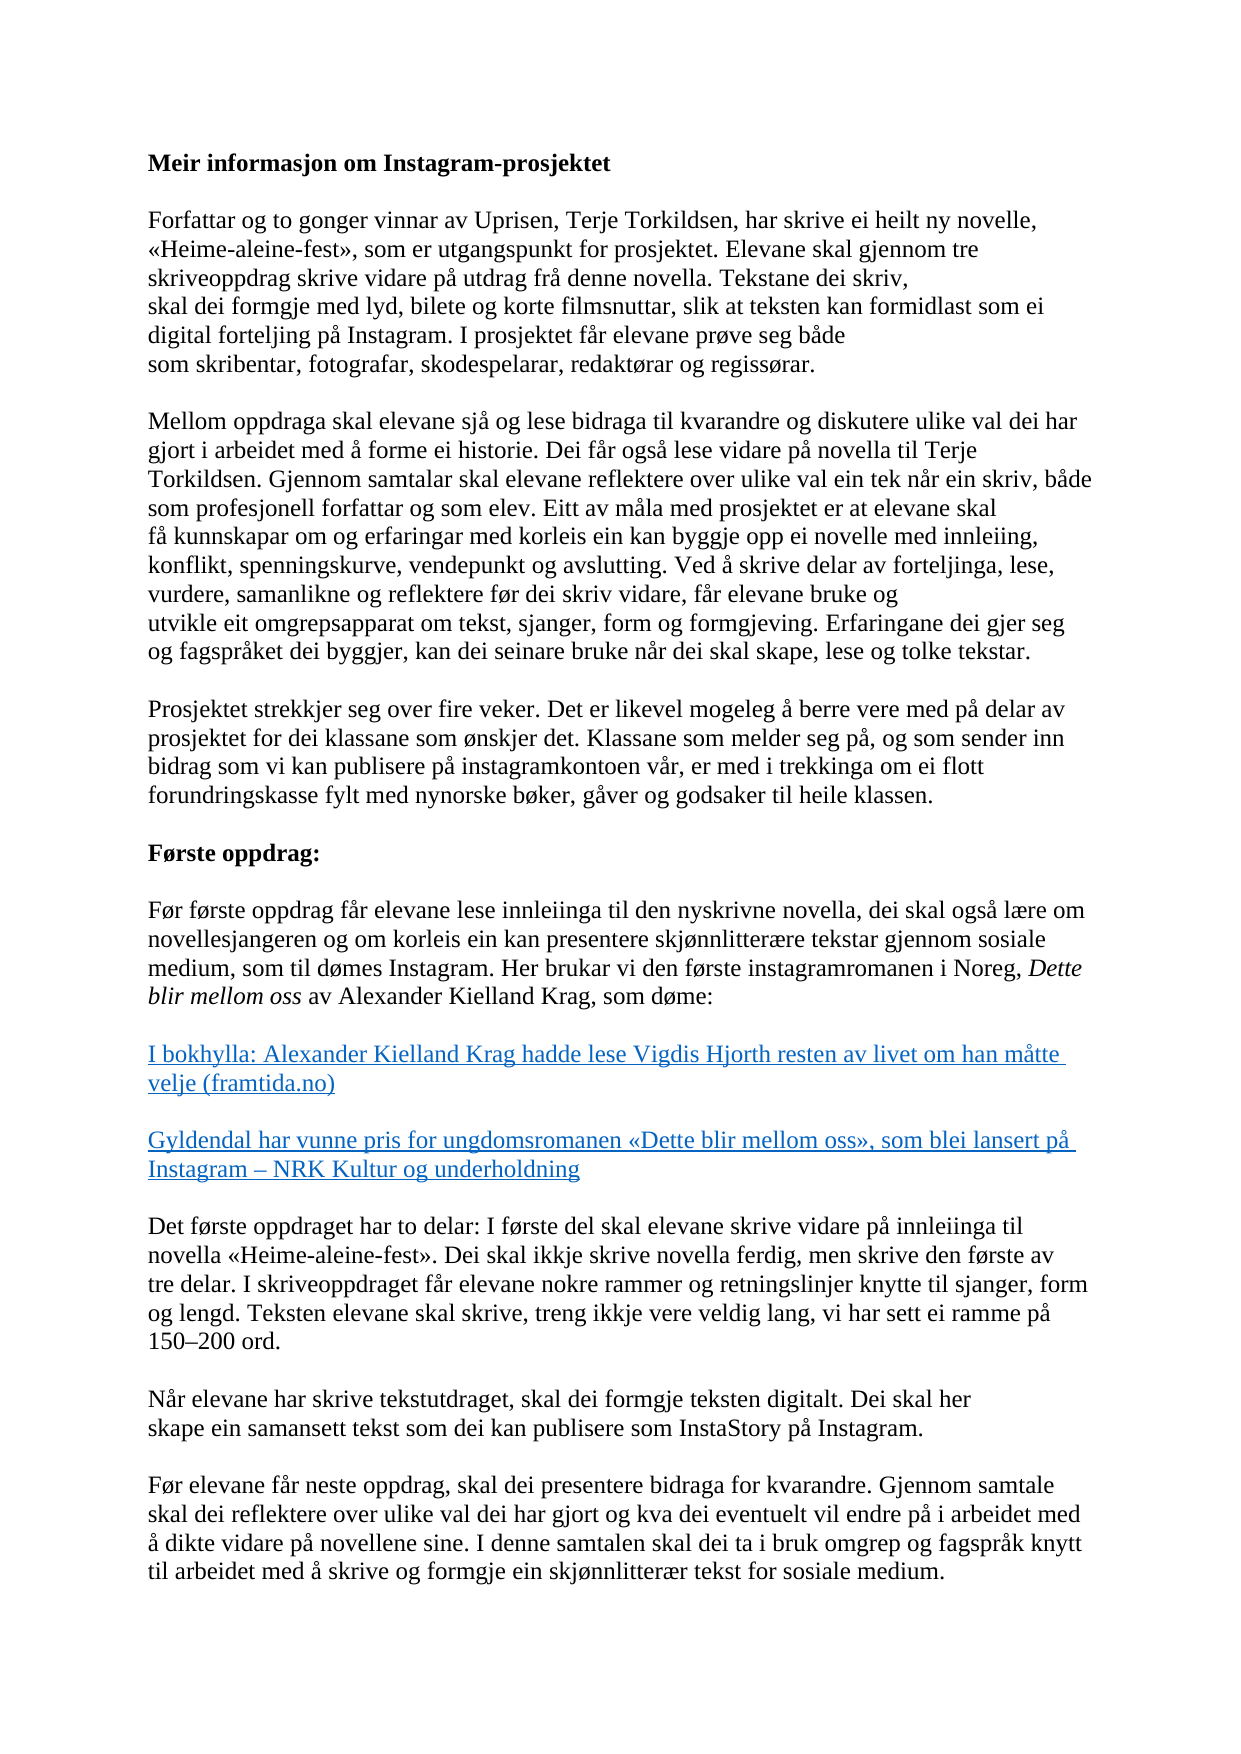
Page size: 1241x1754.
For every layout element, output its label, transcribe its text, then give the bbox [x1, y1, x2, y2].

text Når elevane har skrive tekstutdraget, skal dei formgje teksten digitalt. Dei skal her skape ein samansett tekst som dei kan publisere som InstaStory på Instagram. [148, 1384, 1093, 1441]
text Meir informasjon om Instagram-prosjektet [148, 148, 1093, 176]
text Før første oppdrag får elevane lese innleiinga til den nyskrivne novella, dei skal også lære om novellesjangeren og om korleis ein kan presentere skjønnlitterære tekstar gjennom sosiale medium, som til dømes Instagram. Her brukar vi den første instagramromanen i Noreg, Dette blir mellom oss av Alexander Kielland Krag, som døme: [148, 895, 1093, 1010]
text Gyldendal har vunne pris for ungdomsromanen «Dette blir mellom oss», som blei lansert på Instagram – NRK Kultur og underholdning [148, 1125, 1093, 1183]
text Mellom oppdraga skal elevane sjå og lese bidraga til kvarandre og diskutere ulike val dei har gjort i arbeidet med å forme ei historie. Dei får også lese vidare på novella til Terje Torkildsen. Gjennom samtalar skal elevane reflektere over ulike val ein tek når ein skriv, både som profesjonell forfattar og som elev. Eitt av måla med prosjektet er at elevane skal få kunnskapar om og erfaringar med korleis ein kan byggje opp ei novelle med innleiing, konflikt, spenningskurve, vendepunkt og avslutting. Ved å skrive delar av forteljinga, lese, vurdere, samanlikne og reflektere før dei skriv vidare, får elevane bruke og utvikle eit omgrepsapparat om tekst, sjanger, form og formgjeving. Erfaringane dei gjer seg og fagspråket dei byggjer, kan dei seinare bruke når dei skal skape, lese og tolke tekstar. [148, 406, 1093, 665]
text Før elevane får neste oppdrag, skal dei presentere bidraga for kvarandre. Gjennom samtale skal dei reflektere over ulike val dei har gjort og kva dei eventuelt vil endre på i arbeidet med å dikte vidare på novellene sine. I denne samtalen skal dei ta i bruk omgrep og fagspråk knytt til arbeidet med å skrive og formgje ein skjønnlitterær tekst for sosiale medium. [148, 1470, 1093, 1585]
text I bokhylla: Alexander Kielland Krag hadde lese Vigdis Hjorth resten av livet om han måtte velje (framtida.no) [148, 1039, 1093, 1096]
text Forfattar og to gonger vinnar av Uprisen, Terje Torkildsen, har skrive ei heilt ny novelle, «Heime-aleine-fest», som er utgangspunkt for prosjektet. Elevane skal gjennom tre skriveoppdrag skrive vidare på utdrag frå denne novella. Tekstane dei skriv, skal dei formgje med lyd, bilete og korte filmsnuttar, slik at teksten kan formidlast som ei digital forteljing på Instagram. I prosjektet får elevane prøve seg både som skribentar, fotografar, skodespelarar, redaktørar og regissørar. [148, 205, 1093, 378]
text Det første oppdraget har to delar: I første del skal elevane skrive vidare på innleiinga til novella «Heime-aleine-fest». Dei skal ikkje skrive novella ferdig, men skrive den første av tre delar. I skriveoppdraget får elevane nokre rammer og retningslinjer knytte til sjanger, form og lengd. Teksten elevane skal skrive, treng ikkje vere veldig lang, vi har sett ei ramme på 150–200 ord. [148, 1211, 1093, 1355]
text Første oppdrag: [148, 838, 1093, 866]
text Prosjektet strekkjer seg over fire veker. Det er likevel mogeleg å berre vere med på delar av prosjektet for dei klassane som ønskjer det. Klassane som melder seg på, og som sender inn bidrag som vi kan publisere på instagramkontoen vår, er med i trekkinga om ei flott forundringskasse fylt med nynorske bøker, gåver og godsaker til heile klassen. [148, 694, 1093, 809]
